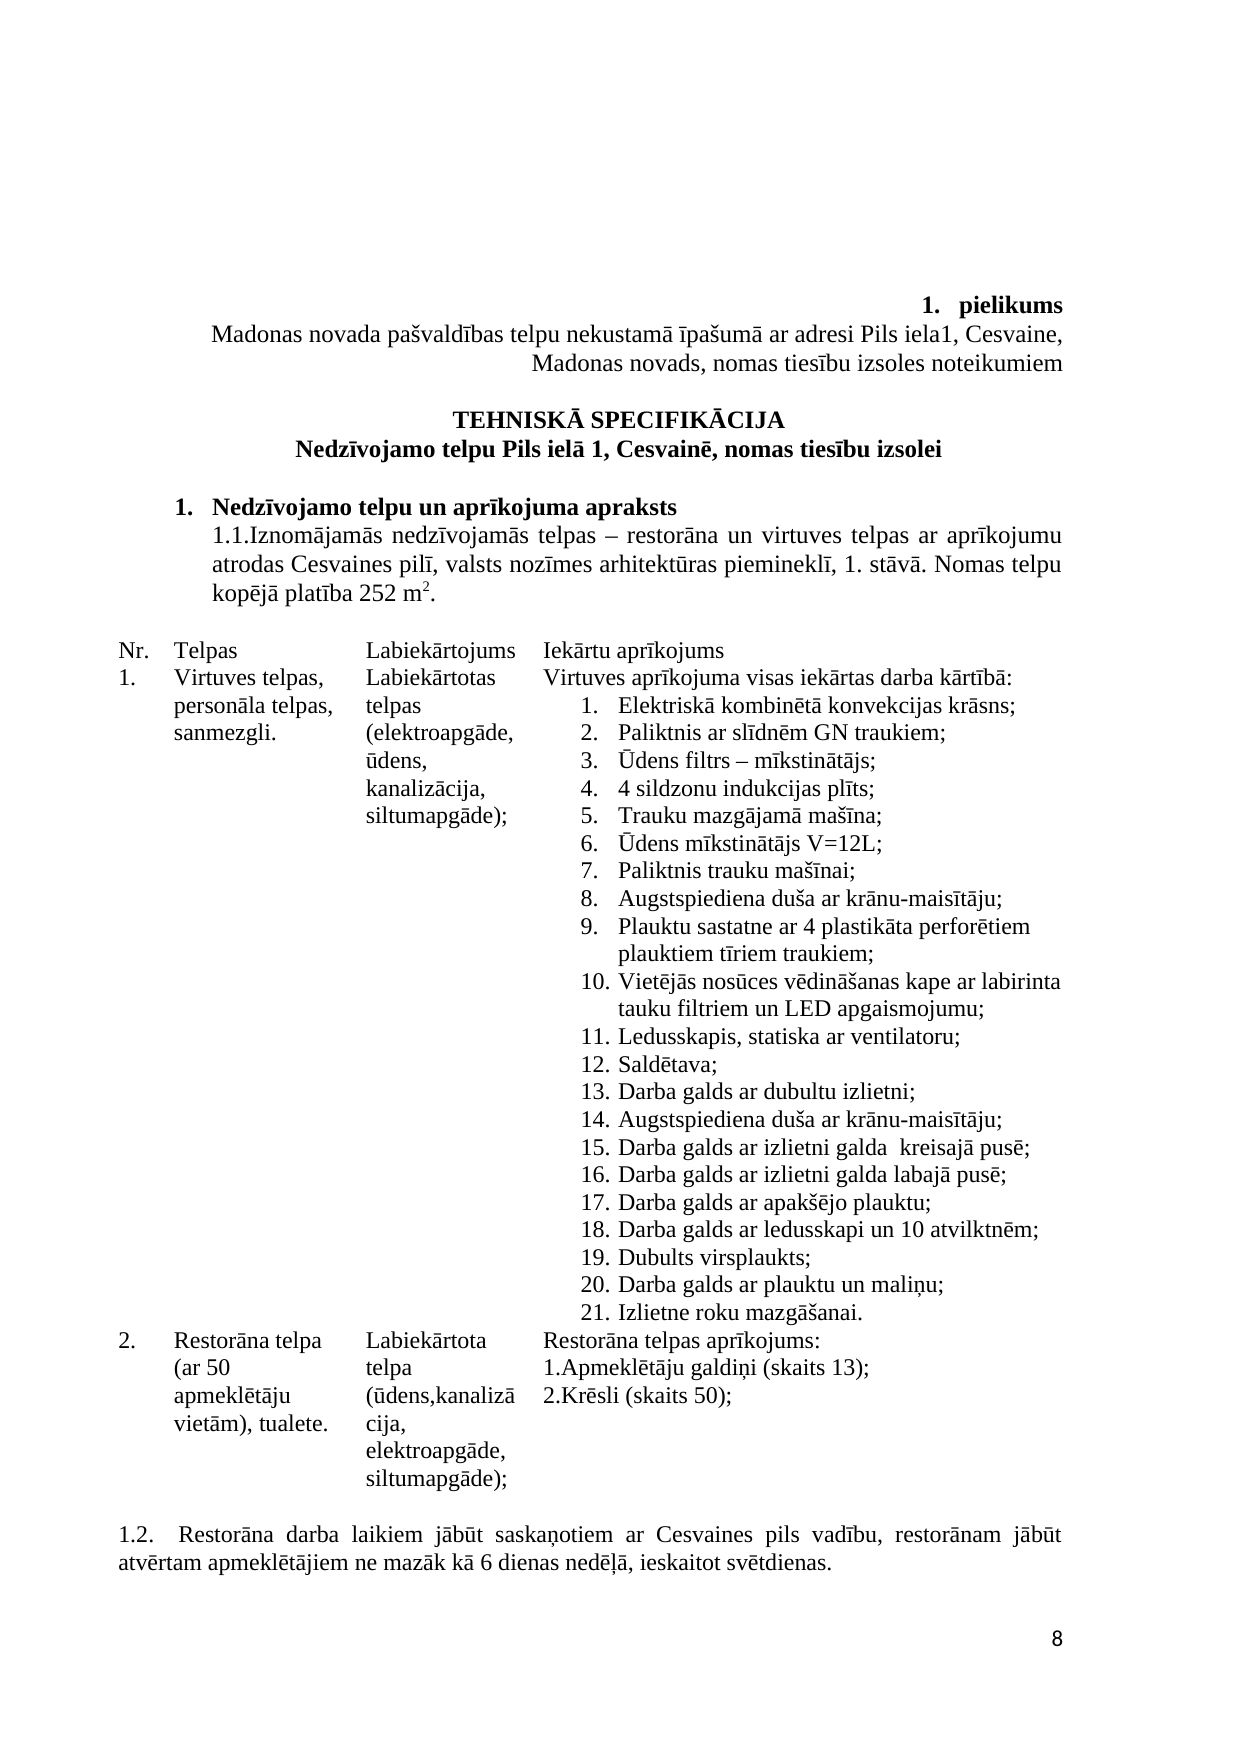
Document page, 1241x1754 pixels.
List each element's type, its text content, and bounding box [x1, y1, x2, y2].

table_cell Virtuves telpas, personāla telpas, sanmezgli. [163, 663, 354, 1326]
table_cell 1. [107, 663, 162, 1326]
table_header Iekārtu aprīkojums [532, 636, 1079, 663]
list pielikums [174, 291, 1063, 319]
table_header Telpas [163, 636, 354, 663]
text 1.2. Restorāna darba laikiem jābūt saskaņotiem ar Cesvaines pils vadību, restorānam jābūt atvērtam apmeklētājiem ne mazāk kā 6 dienas nedēļā, ieskaitot svētdienas. [118, 1520, 1063, 1575]
list Nedzīvojamo telpu un aprīkojuma apraksts [174, 492, 1063, 521]
table_cell Labiekārtotas telpas (elektroapgāde, ūdens, kanalizācija, siltumapgāde); [354, 663, 532, 1326]
table_cell Labiekārtota telpa (ūdens,kanalizācija, elektroapgāde, siltumapgāde); [354, 1326, 532, 1491]
table_cell 2. [107, 1326, 162, 1491]
table_cell Restorāna telpas aprīkojums: 1.Apmeklētāju galdiņi (skaits 13); 2.Krēsli (skaits 50); [532, 1326, 1079, 1491]
text Madonas novada pašvaldības telpu nekustamā īpašumā ar adresi Pils iela1, Cesvaine, Madonas novads, nomas tiesību izsoles noteikumiem [174, 319, 1063, 377]
table_cell Restorāna telpa (ar 50 apmeklētāju vietām), tualete. [163, 1326, 354, 1491]
list 1.1.Iznomājamās nedzīvojamās telpas – restorāna un virtuves telpas ar aprīkojumu atrodas Cesvaines pilī, valsts nozīmes arhitektūras piemineklī, 1. stāvā. Nomas telpu kopējā platība 252 m2. [212, 521, 1063, 607]
table_header Labiekārtojums [354, 636, 532, 663]
table_cell Virtuves aprīkojuma visas iekārtas darba kārtībā: Elektriskā kombinētā konvekcijas krāsns; Paliktnis ar slīdnēm GN traukiem; Ūdens filtrs – mīkstinātājs; 4 sildzonu indukcijas plīts; Trauku mazgājamā mašīna; Ūdens mīkstinātājs V=12L; Paliktnis trauku mašīnai; Augstspiediena duša ar krānu-maisītāju; Plauktu sastatne ar 4 plastikāta perforētiem plauktiem tīriem traukiem; Vietējās nosūces vēdināšanas kape ar labirinta tauku filtriem un LED apgaismojumu; Ledusskapis, statiska ar ventilatoru; Saldētava; Darba galds ar dubultu izlietni; Augstspiediena duša ar krānu-maisītāju; Darba galds ar izlietni galda kreisajā pusē; Darba galds ar izlietni galda labajā pusē; Darba galds ar apakšējo plauktu; Darba galds ar ledusskapi un 10 atvilktnēm; Dubults virsplaukts; Darba galds ar plauktu un maliņu; Izlietne roku mazgāšanai. [532, 663, 1079, 1326]
text TEHNISKĀ SPECIFIKĀCIJA [174, 406, 1063, 434]
text Nedzīvojamo telpu Pils ielā 1, Cesvainē, nomas tiesību izsolei [174, 434, 1063, 463]
table_header Nr. [107, 636, 162, 663]
